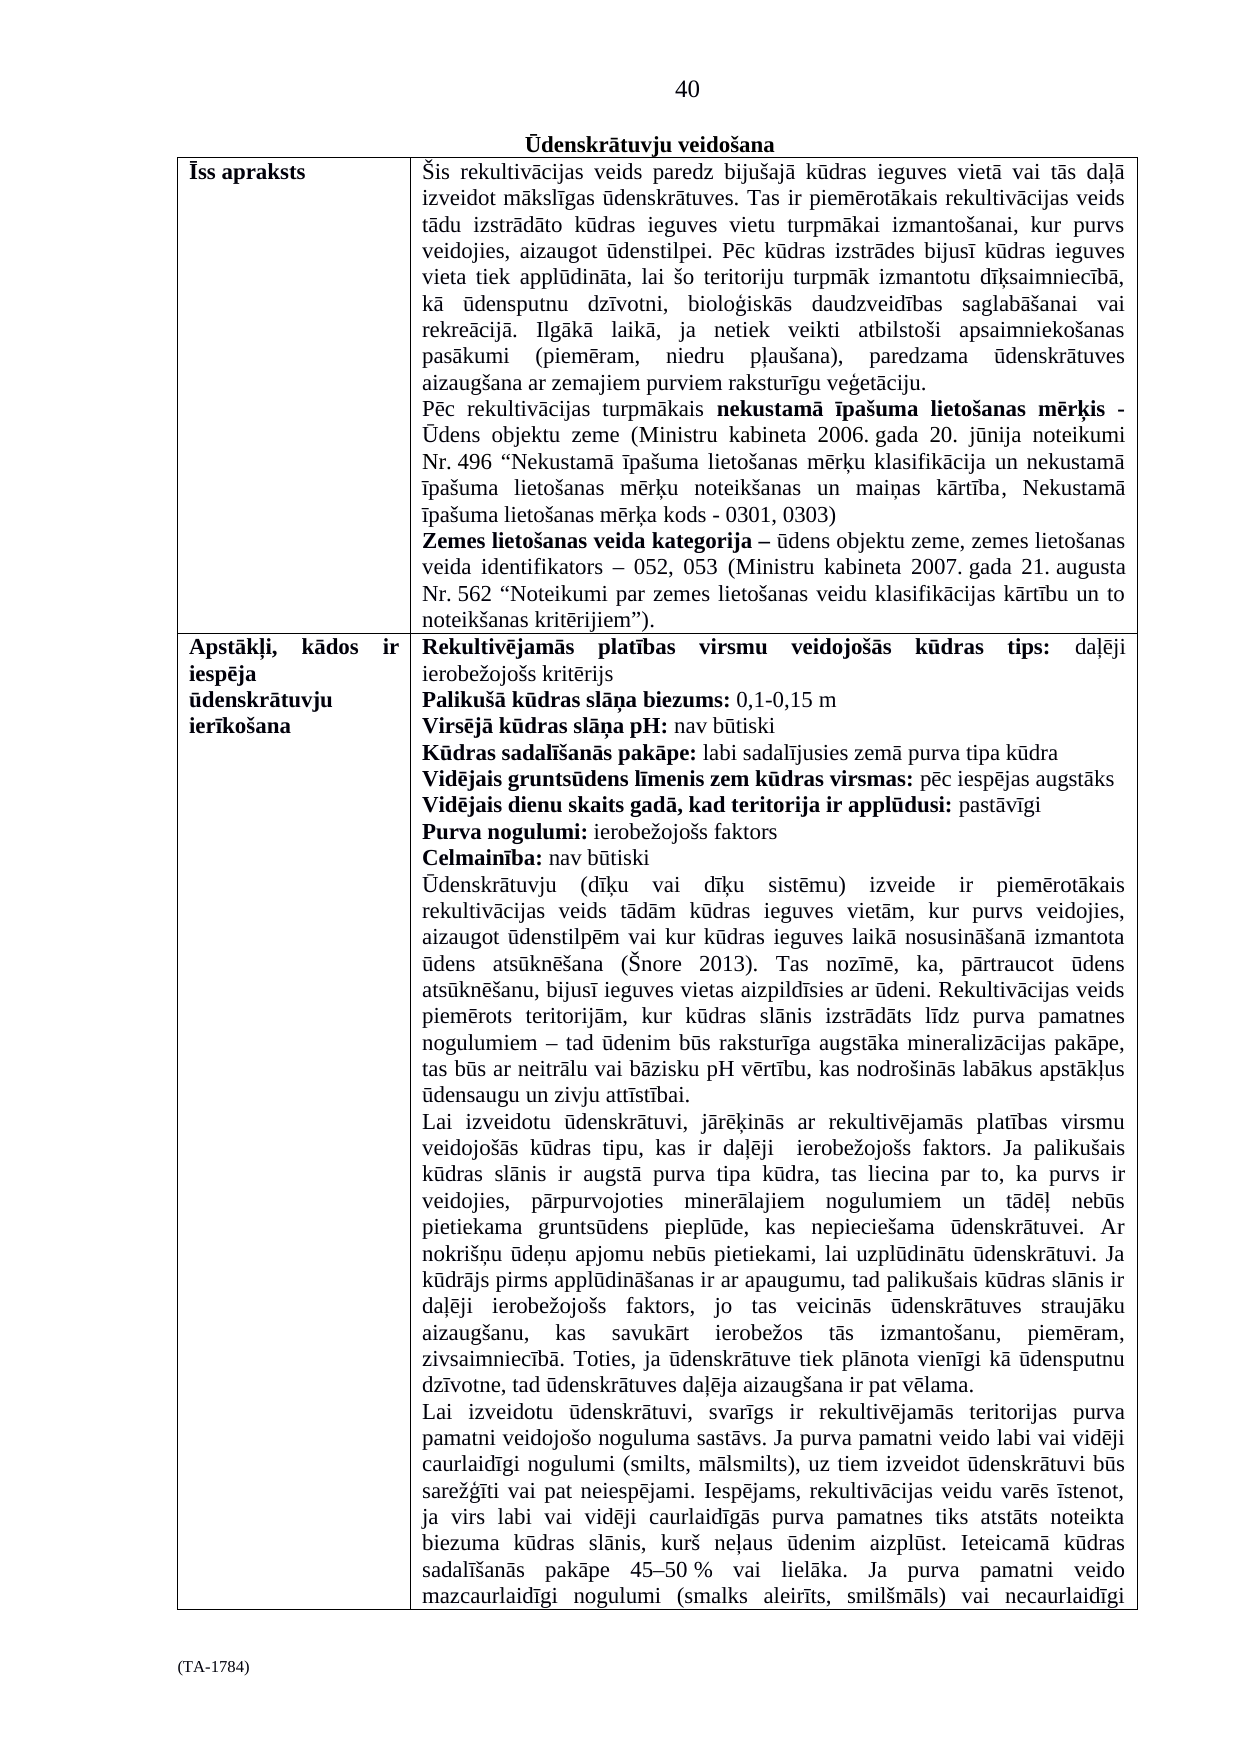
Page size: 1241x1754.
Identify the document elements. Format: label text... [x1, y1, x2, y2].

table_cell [178, 634, 410, 1608]
table_header Šis rekultivācijas veids paredz bijušajā kūdras ieguves vietā vai tās daļā izveidot mākslīgas ūdenskrātuves. Tas ir piemērotākais rekultivācijas veids tādu izstrādāto kūdras ieguves vietu turpmākai izmantošanai, kur purvs veidojies, aizaugot ūdenstilpei. Pēc kūdras izstrādes bijusī kūdras ieguves vieta tiek applūdināta, lai šo teritoriju turpmāk izmantotu dīķsaimniecībā, kā ūdensputnu dzīvotni, bioloģiskās daudzveidības saglabāšanai vai rekreācijā. Ilgākā laikā, ja netiek veikti atbilstoši apsaimniekošanas pasākumi (piemēram, niedru pļaušana), paredzama ūdenskrātuves aizaugšana ar zemajiem purviem raksturīgu veģetāciju. Pēc rekultivācijas turpmākais nekustamā īpašuma lietošanas mērķis - Ūdens objektu zeme (Ministru kabineta 2006. gada 20. jūnija noteikumi Nr. 496 “Nekustamā īpašuma lietošanas mērķu klasifikācija un nekustamā īpašuma lietošanas mērķu noteikšanas un maiņas kārtība, Nekustamā īpašuma lietošanas mērķa kods - 0301, 0303) Zemes lietošanas veida kategorija – ūdens objektu zeme, zemes lietošanas veida identifikators – 052, 053 (Ministru kabineta 2007. gada 21. augusta Nr. 562 “Noteikumi par zemes lietošanas veidu klasifikācijas kārtību un to noteikšanas kritērijiem”). [411, 158, 1137, 632]
table_header Īss apraksts [178, 158, 410, 632]
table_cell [411, 634, 1137, 1608]
text Ūdenskrātuvju veidošana [177, 131, 1122, 157]
